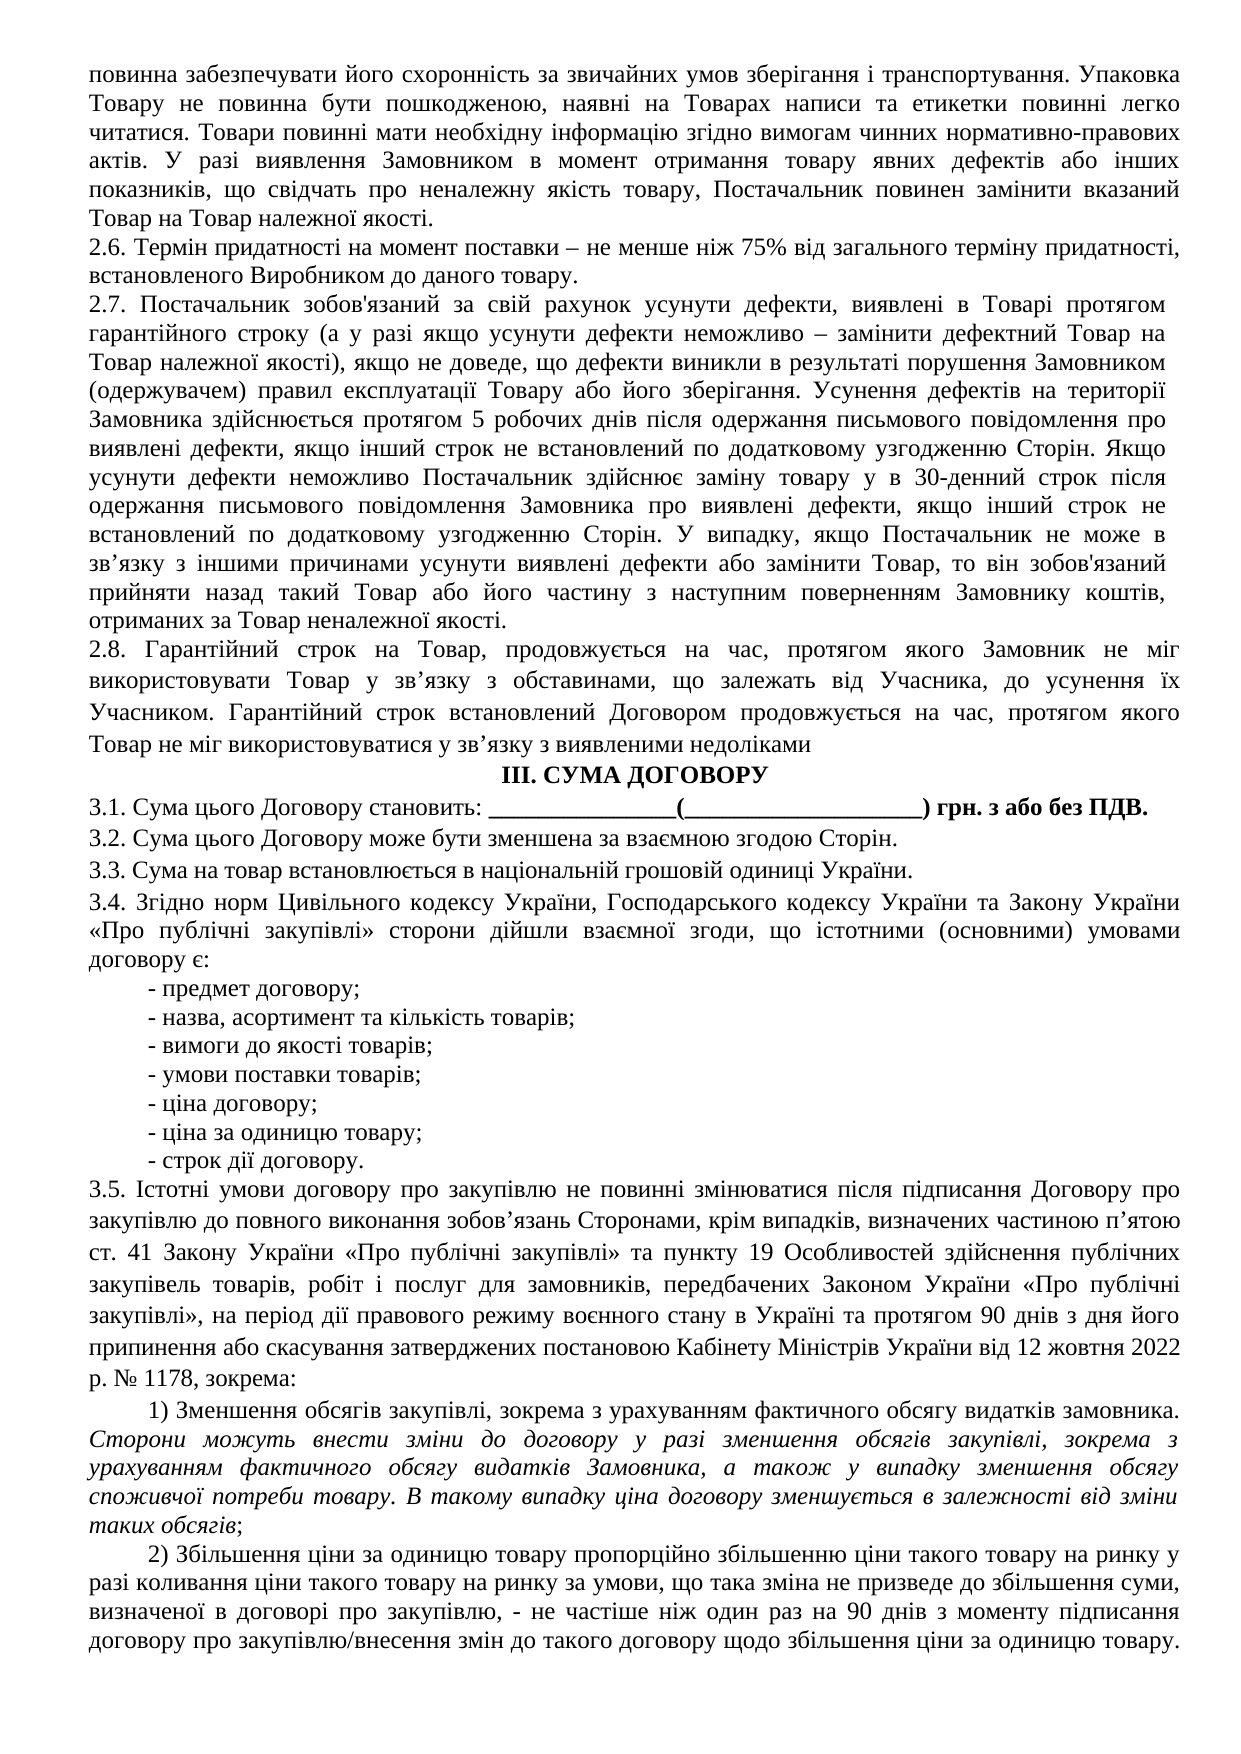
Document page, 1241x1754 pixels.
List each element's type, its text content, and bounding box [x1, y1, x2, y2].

text 3.2. Сума цього Договору може бути зменшена за взаємною згодою Сторін. [89, 823, 1168, 852]
text - ціна договору; [89, 1088, 1181, 1117]
text 1) Зменшення обсягів закупівлі, зокрема з урахуванням фактичного обсягу видатків замовника. Сторони можуть внести зміни до договору у разі зменшення обсягів закупівлі, зокрема з урахуванням фактичного обсягу видатків Замовника, а також у випадку зменшення обсягу споживчої потреби товару. В такому випадку ціна договору зменшується в залежності від зміни таких обсягів; [89, 1395, 1181, 1539]
text III. СУМА ДОГОВОРУ [89, 760, 1181, 789]
text 3.5. Істотні умови договору про закупівлю не повинні змінюватися після підписання Договору про закупівлю до повного виконання зобов’язань Сторонами, крім випадків, визначених частиною п’ятою ст. 41 Закону України «Про публічні закупівлі» та пункту 19 Особливостей здійснення публічних закупівель товарів, робіт і послуг для замовників, передбачених Законом України «Про публічні закупівлі», на період дії правового режиму воєнного стану в Україні та протягом 90 днів з дня його припинення або скасування затверджених постановою Кабінету Міністрів України від 12 жовтня 2022 р. № 1178, зокрема: [89, 1174, 1181, 1392]
text - назва, асортимент та кількість товарів; [89, 1002, 1181, 1030]
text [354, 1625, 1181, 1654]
text 2.7. Постачальник зобов'язаний за свій рахунок усунути дефекти, виявлені в Товарі протягом гарантійного строку (а у разі якщо усунути дефекти неможливо – замінити дефектний Товар на Товар належної якості), якщо не доведе, що дефекти виникли в результаті порушення Замовником (одержувачем) правил експлуатації Товару або його зберігання. Усунення дефектів на території Замовника здійснюється протягом 5 робочих днів після одержання письмового повідомлення про виявлені дефекти, якщо інший строк не встановлений по додатковому узгодженню Сторін. Якщо усунути дефекти неможливо Постачальник здійснює заміну товару у в 30-денний строк після одержання письмового повідомлення Замовника про виявлені дефекти, якщо інший строк не встановлений по додатковому узгодженню Сторін. У випадку, якщо Постачальник не може в зв’язку з іншими причинами усунути виявлені дефекти або замінити Товар, то він зобов'язаний прийняти назад такий Товар або його частину з наступним поверненням Замовнику коштів, отриманих за Товар неналежної якості. [89, 289, 1167, 634]
text 3.3. Сума на товар встановлюється в національній грошовій одиниці України. [89, 855, 1168, 884]
text 3.1. Сума цього Договору становить: _______________(___________________) грн. з або без ПДВ. [89, 792, 1168, 821]
text 3.4. Згідно норм Цивільного кодексу України, Господарського кодексу України та Закону України «Про публічні закупівлі» сторони дійшли взаємної згоди, що істотними (основними) умовами договору є: [89, 887, 1181, 973]
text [89, 1539, 1181, 1568]
text - вимоги до якості товарів; [89, 1030, 1181, 1059]
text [89, 59, 1181, 232]
text 2.6. Термін придатності на момент поставки – не менше ніж 75% від загального терміну придатності, встановленого Виробником до даного товару. [89, 232, 1181, 289]
text - ціна за одиницю товару; [89, 1117, 1181, 1145]
text - строк дії договору. [89, 1145, 1181, 1174]
text - предмет договору; [89, 973, 1181, 1002]
text - умови поставки товарів; [89, 1059, 1181, 1088]
text 2.8. Гарантійний строк на Товар, продовжується на час, протягом якого Замовник не міг використовувати Товар у зв’язку з обставинами, що залежать від Учасника, до усунення їх Учасником. Гарантійний строк встановлений Договором продовжується на час, протягом якого Товар не міг використовуватися у зв’язку з виявленими недоліками [89, 634, 1181, 757]
